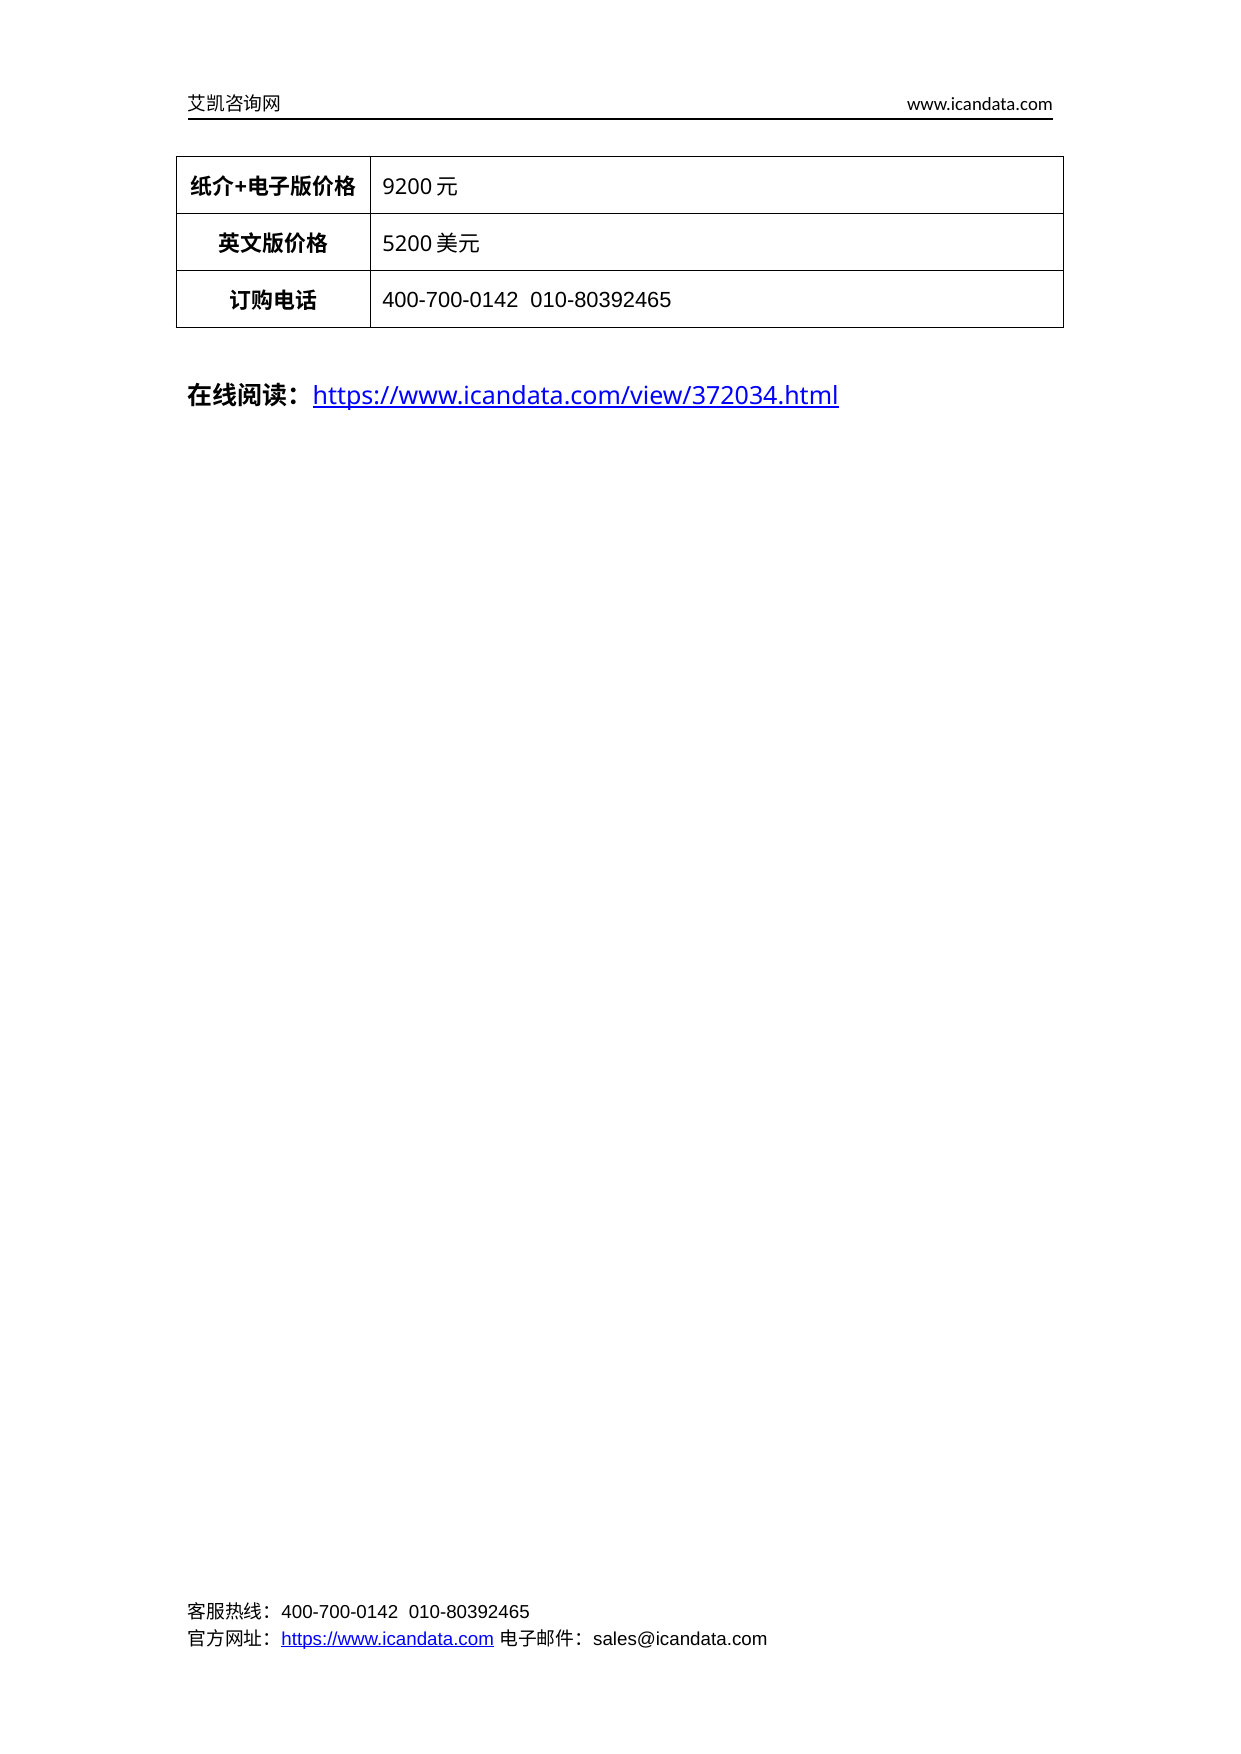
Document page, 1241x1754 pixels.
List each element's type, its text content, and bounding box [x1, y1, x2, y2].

table_cell 5200美元 [371, 214, 1063, 270]
table_cell 订购电话 [177, 271, 370, 327]
text 在线阅读：https://www.icandata.com/view/372034.html [187, 361, 1053, 426]
table_cell 纸介+电子版价格 [177, 157, 370, 213]
table_cell 400-700-0142 010-80392465 [371, 271, 1063, 327]
table_cell 9200元 [371, 157, 1063, 213]
table_cell 英文版价格 [177, 214, 370, 270]
